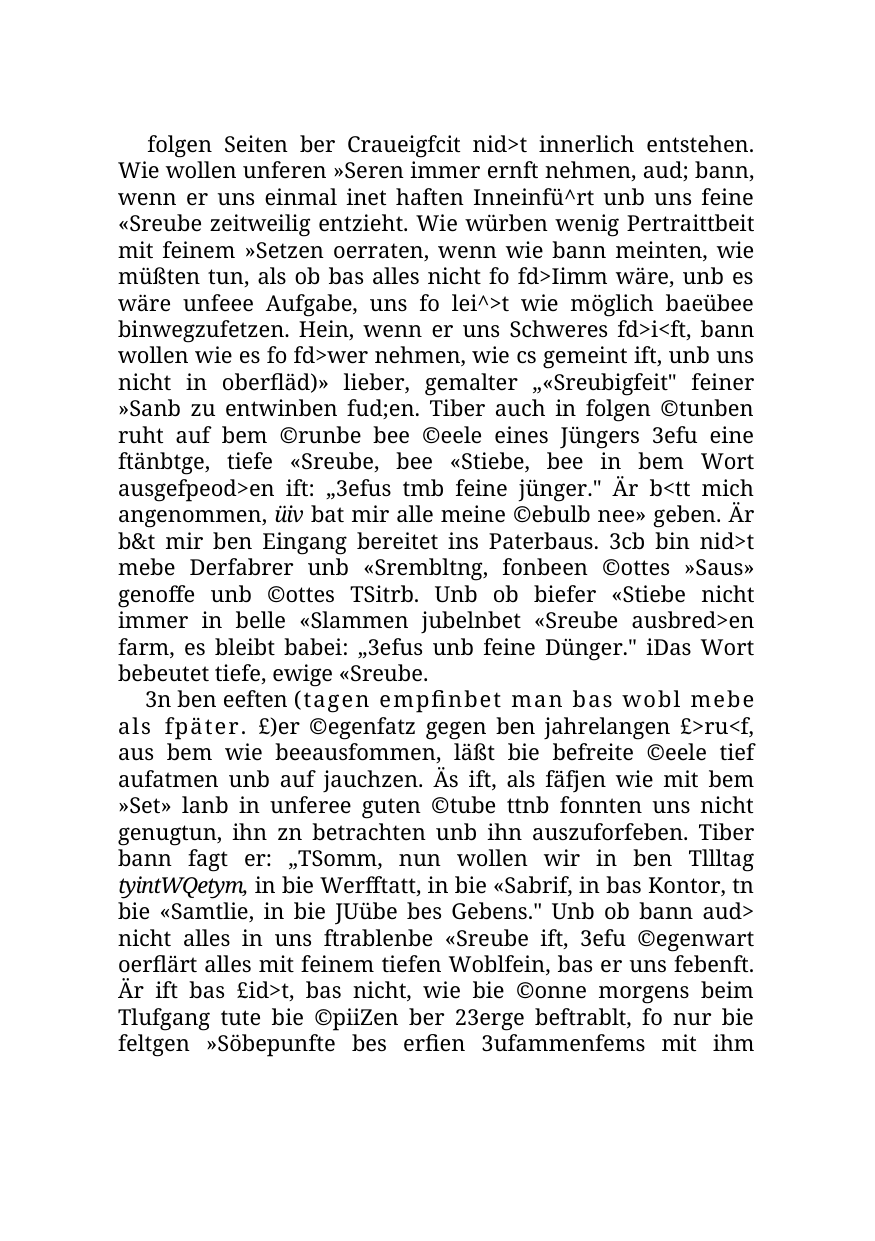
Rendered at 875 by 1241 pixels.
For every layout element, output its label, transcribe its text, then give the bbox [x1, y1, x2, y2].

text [118, 687, 755, 1057]
text folgen Seiten ber Craueigfcit nid>t innerlich entstehen. Wie wollen unferen »Seren immer ernft nehmen, aud; bann, wenn er uns einmal inet haften Inneinfü^rt unb uns feine «Sreube zeitweilig entzieht. Wie würben wenig Pertraittbeit mit feinem »Setzen oerraten, wenn wie bann meinten, wie müßten tun, als ob bas alles nicht fo fd>Iimm wäre, unb es wäre unfeee Aufgabe, uns fo lei^>t wie möglich baeübee binwegzufetzen. Hein, wenn er uns Schweres fd>i<ft, bann wollen wie es fo fd>wer nehmen, wie cs gemeint ift, unb uns nicht in oberfläd)» lieber, gemalter „«Sreubigfeit" feiner »Sanb zu entwinben fud;en. Tiber auch in folgen ©tunben ruht auf bem ©runbe bee ©eele eines Jüngers 3efu eine ftänbtge, tiefe «Sreube, bee «Stiebe, bee in bem Wort ausgefpeod>en ift: „3efus tmb feine jünger." Är b<tt mich angenommen, üiv bat mir alle meine ©ebulb nee» geben. Är b&t mir ben Eingang bereitet ins Paterbaus. 3cb bin nid>t mebe Derfabrer unb «Srembltng, fonbeen ©ottes »Saus» genoffe unb ©ottes TSitrb. Unb ob biefer «Stiebe nicht immer in belle «Slammen jubelnbet «Sreube ausbred>en farm, es bleibt babei: „3efus unb feine Dünger." iDas Wort bebeutet tiefe, ewige «Sreube. [118, 131, 755, 687]
